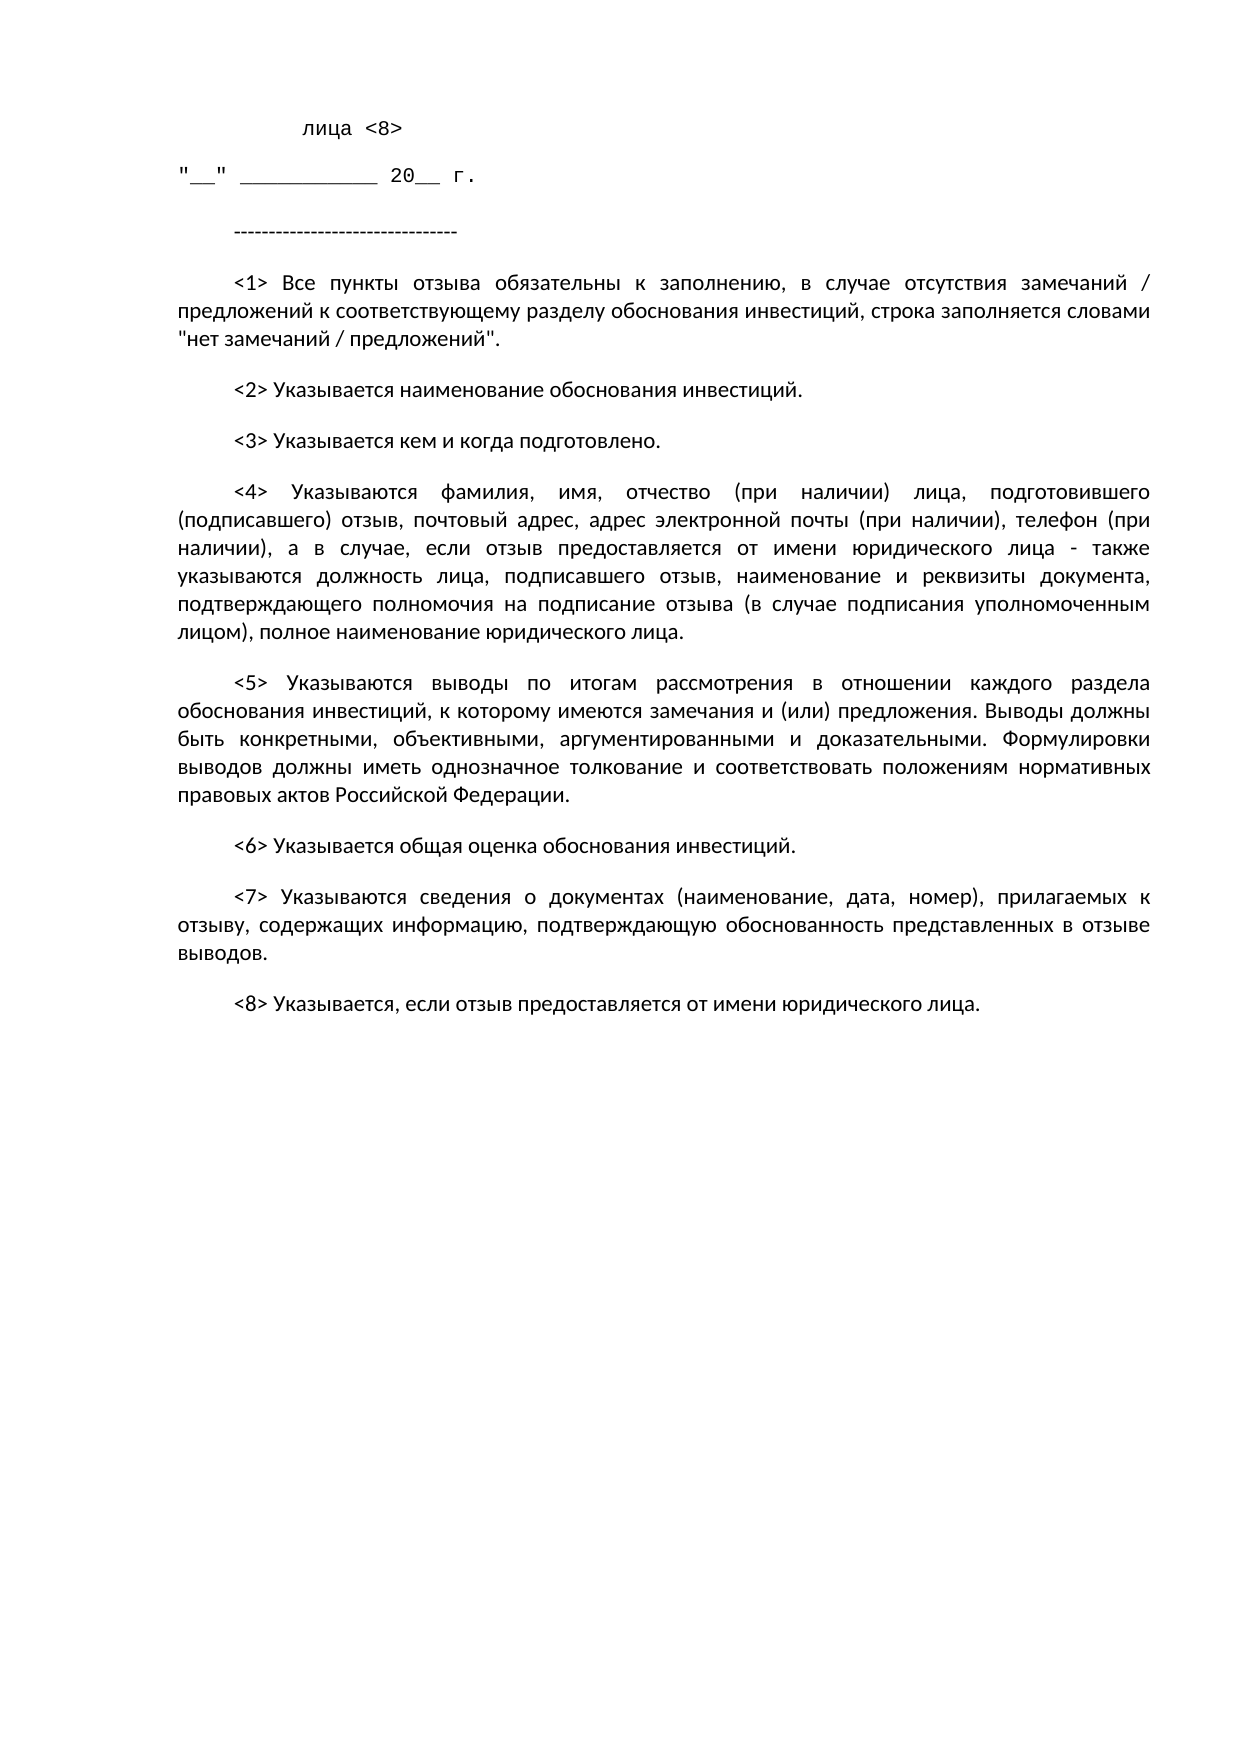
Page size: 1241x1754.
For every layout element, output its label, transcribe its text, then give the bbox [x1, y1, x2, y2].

text <8> Указывается, если отзыв предоставляется от имени юридического лица. [177, 989, 1152, 1017]
text -------------------------------- [177, 217, 1152, 245]
text <3> Указывается кем и когда подготовлено. [177, 426, 1152, 454]
text лица <8> [177, 118, 1152, 142]
text <6> Указывается общая оценка обоснования инвестиций. [177, 831, 1152, 859]
text <2> Указывается наименование обоснования инвестиций. [177, 375, 1152, 403]
text <7> Указываются сведения о документах (наименование, дата, номер), прилагаемых к отзыву, содержащих информацию, подтверждающую обоснованность представленных в отзыве выводов. [177, 882, 1152, 966]
text "__" ___________ 20__ г. [177, 165, 1152, 189]
text <1> Все пункты отзыва обязательны к заполнению, в случае отсутствия замечаний / предложений к соответствующему разделу обоснования инвестиций, строка заполняется словами "нет замечаний / предложений". [177, 268, 1152, 352]
text <5> Указываются выводы по итогам рассмотрения в отношении каждого раздела обоснования инвестиций, к которому имеются замечания и (или) предложения. Выводы должны быть конкретными, объективными, аргументированными и доказательными. Формулировки выводов должны иметь однозначное толкование и соответствовать положениям нормативных правовых актов Российской Федерации. [177, 668, 1152, 808]
text <4> Указываются фамилия, имя, отчество (при наличии) лица, подготовившего (подписавшего) отзыв, почтовый адрес, адрес электронной почты (при наличии), телефон (при наличии), а в случае, если отзыв предоставляется от имени юридического лица - также указываются должность лица, подписавшего отзыв, наименование и реквизиты документа, подтверждающего полномочия на подписание отзыва (в случае подписания уполномоченным лицом), полное наименование юридического лица. [177, 477, 1152, 645]
